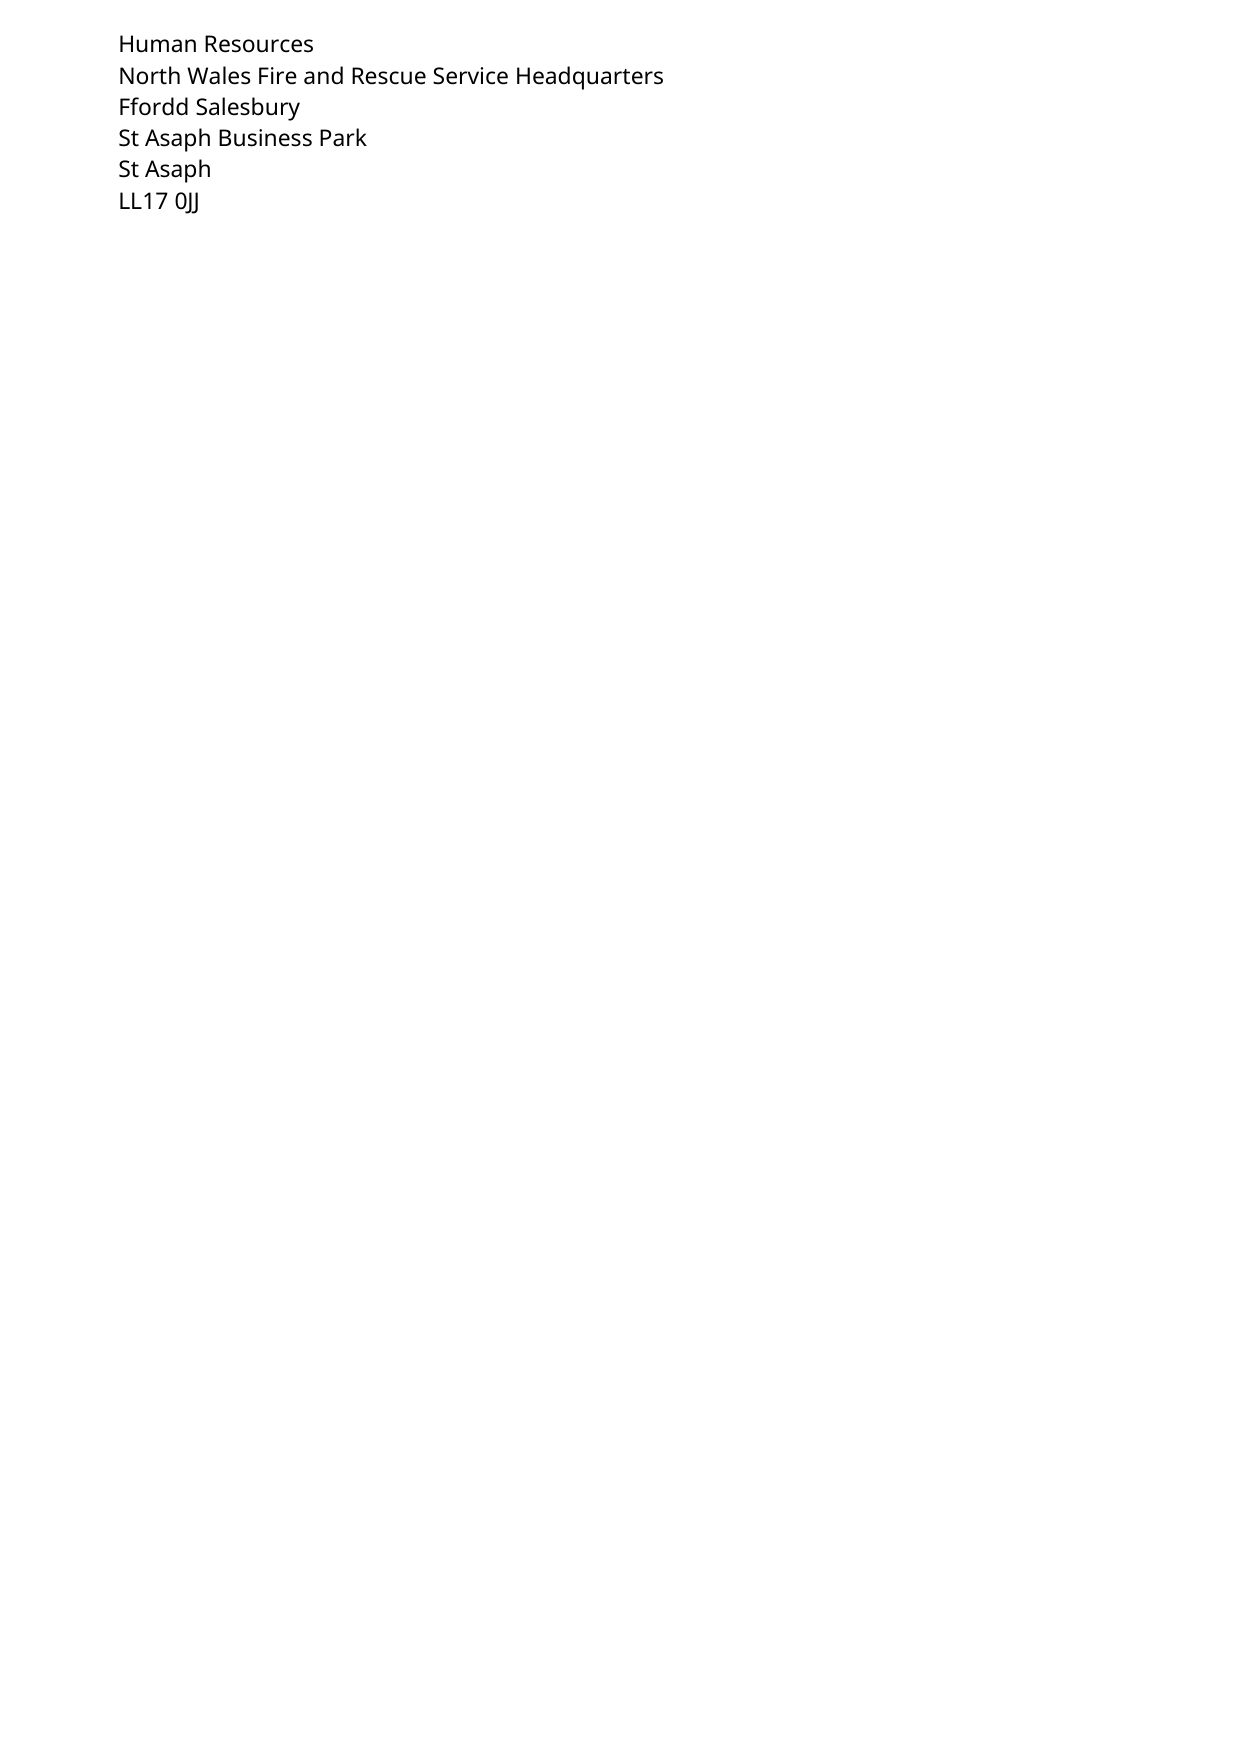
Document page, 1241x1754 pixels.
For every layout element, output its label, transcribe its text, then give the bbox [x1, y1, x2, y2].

text Ffordd Salesbury [118, 91, 1122, 122]
text St Asaph Business Park [118, 122, 1122, 153]
text St Asaph [118, 153, 1122, 184]
text Human Resources [118, 28, 1122, 59]
text LL17 0JJ [118, 184, 1122, 216]
text North Wales Fire and Rescue Service Headquarters [118, 59, 1122, 91]
